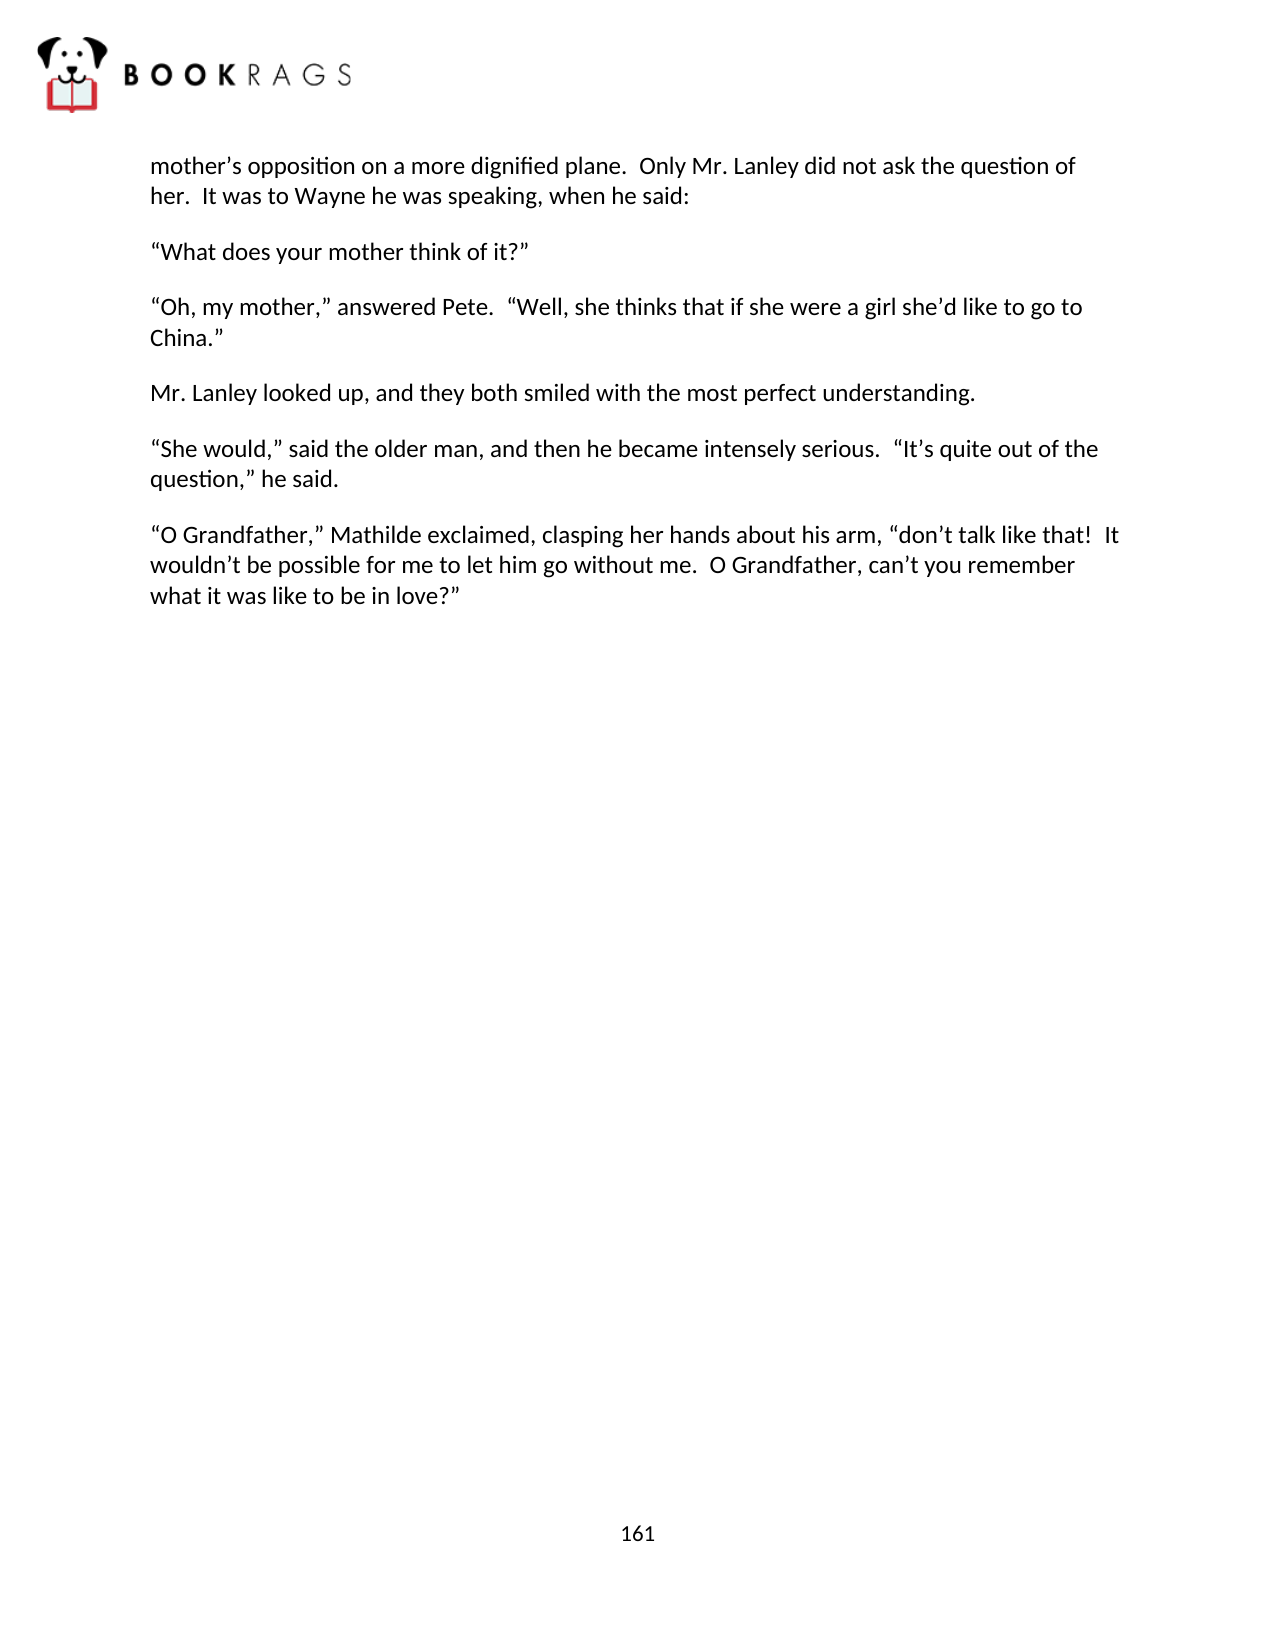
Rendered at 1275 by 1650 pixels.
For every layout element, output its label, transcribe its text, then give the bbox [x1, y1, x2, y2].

text Mr. Lanley looked up, and they both smiled with the most perfect understanding. [150, 378, 1125, 408]
text “What does your mother think of it?” [150, 236, 1125, 267]
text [150, 150, 1125, 211]
text “She would,” said the older man, and then he became intensely serious. “It’s quite out of the question,” he said. [150, 433, 1125, 494]
text “O Grandfather,” Mathilde exclaimed, clasping her hands about his arm, “don’t talk like that! It wouldn’t be possible for me to let him go without me. O Grandfather, can’t you remember what it was like to be in love?” [150, 519, 1125, 611]
picture [37, 37, 351, 113]
text “Oh, my mother,” answered Pete. “Well, she thinks that if she were a girl she’d like to go to China.” [150, 292, 1125, 353]
